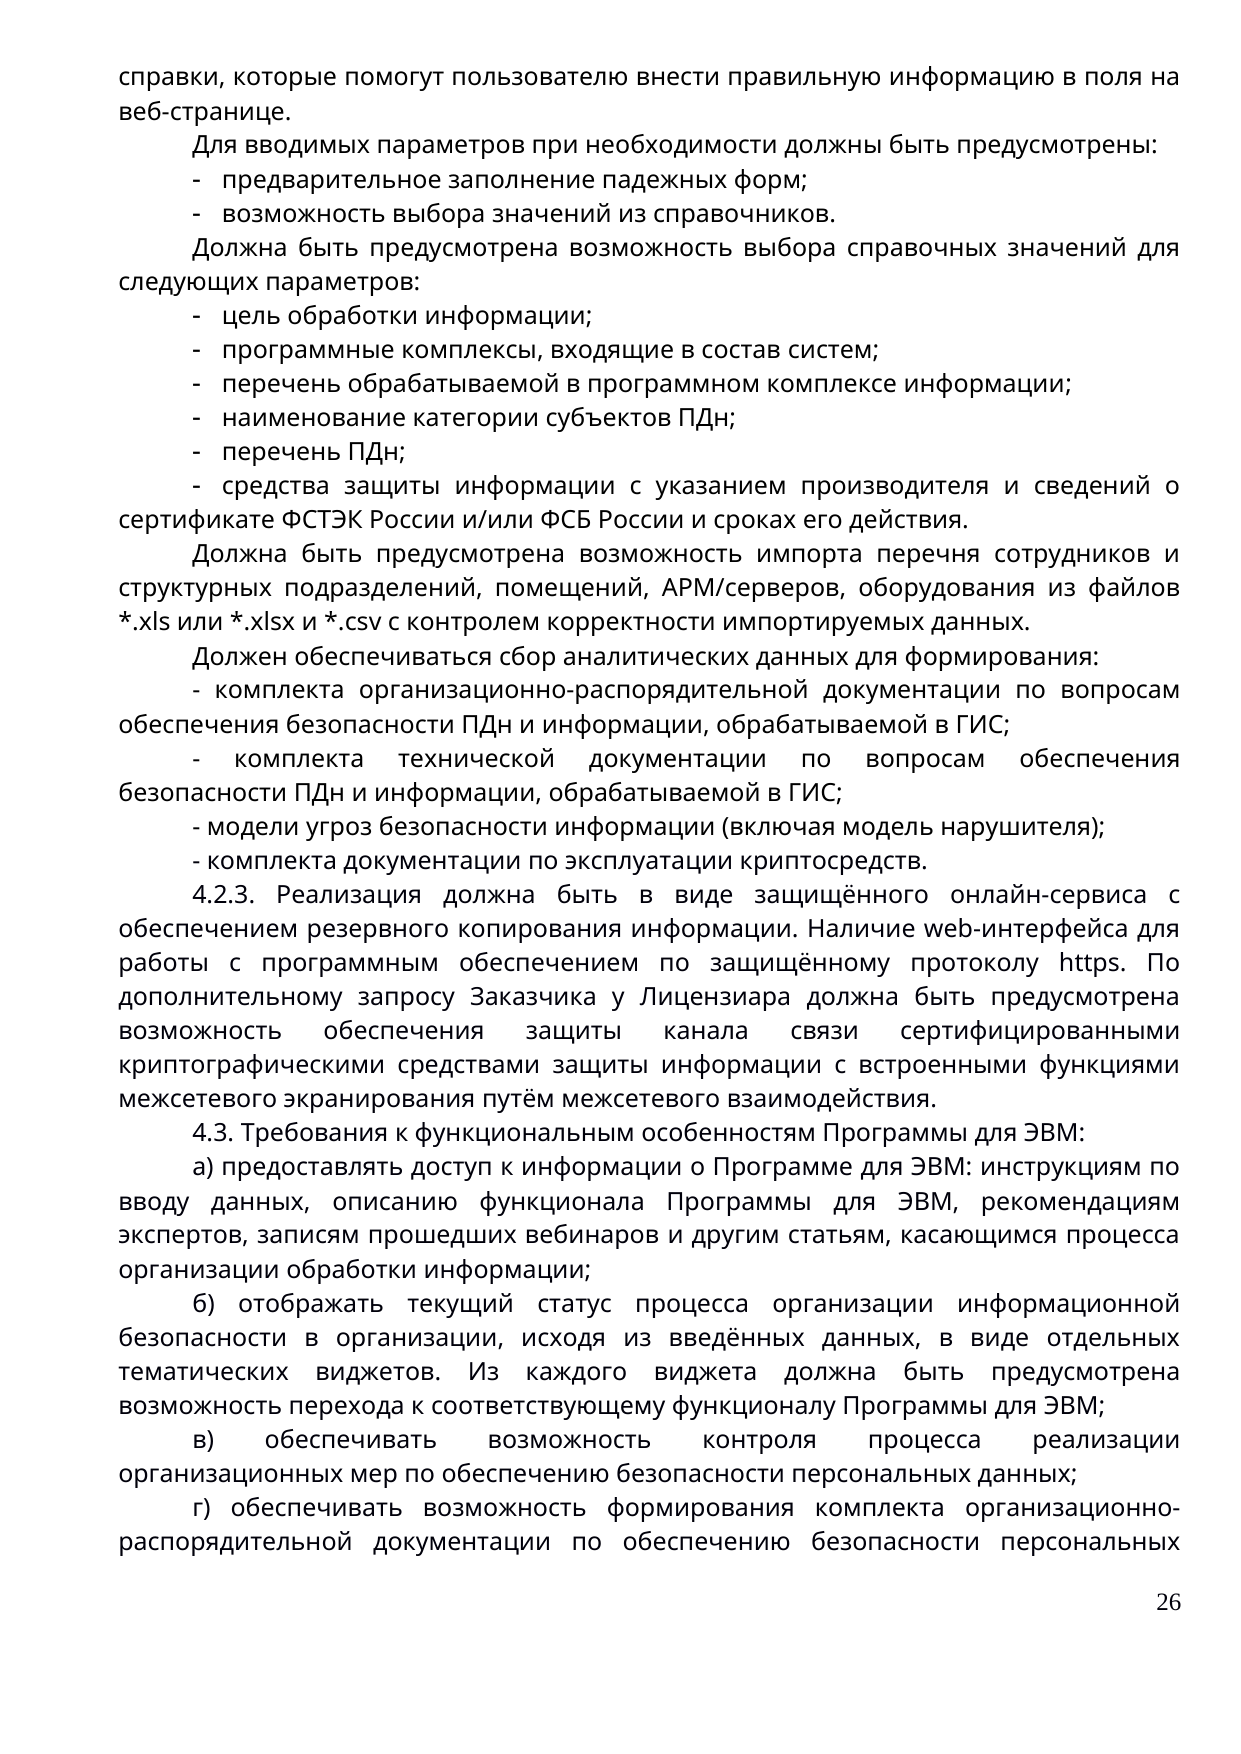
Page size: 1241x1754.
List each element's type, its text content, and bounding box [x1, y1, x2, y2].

list цель обработки информации; [118, 297, 1181, 332]
list перечень ПДн; [118, 434, 1181, 468]
list наименование категории субъектов ПДн; [118, 400, 1181, 434]
text 4.2.3. Реализация должна быть в виде защищённого онлайн-сервиса с обеспечением резервного копирования информации. Наличие web-интерфейса для работы с программным обеспечением по защищённому протоколу https. По дополнительному запросу Заказчика у Лицензиара должна быть предусмотрена возможность обеспечения защиты канала связи сертифицированными криптографическими средствами защиты информации с встроенными функциями межсетевого экранирования путём межсетевого взаимодействия. [118, 877, 1181, 1115]
list программные комплексы, входящие в состав систем; [118, 332, 1181, 366]
list - модели угроз безопасности информации (включая модель нарушителя); [118, 808, 1181, 842]
list средства защиты информации с указанием производителя и сведений о сертификате ФСТЭК России и/или ФСБ России и сроках его действия. [118, 468, 1181, 536]
list предварительное заполнение падежных форм; [118, 161, 1181, 195]
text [118, 1490, 1181, 1558]
text в) обеспечивать возможность контроля процесса реализации организационных мер по обеспечению безопасности персональных данных; [118, 1422, 1181, 1490]
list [118, 59, 1181, 127]
list - комплекта технической документации по вопросам обеспечения безопасности ПДн и информации, обрабатываемой в ГИС; [118, 740, 1181, 808]
list Должна быть предусмотрена возможность выбора справочных значений для следующих параметров: [118, 229, 1181, 297]
list Для вводимых параметров при необходимости должны быть предусмотрены: [118, 127, 1181, 161]
list Должен обеспечиваться сбор аналитических данных для формирования: [118, 638, 1181, 672]
text а) предоставлять доступ к информации о Программе для ЭВМ: инструкциям по вводу данных, описанию функционала Программы для ЭВМ, рекомендациям экспертов, записям прошедших вебинаров и другим статьям, касающимся процесса организации обработки информации; [118, 1149, 1181, 1285]
list - комплекта организационно-распорядительной документации по вопросам обеспечения безопасности ПДн и информации, обрабатываемой в ГИС; [118, 672, 1181, 740]
list Должна быть предусмотрена возможность импорта перечня сотрудников и структурных подразделений, помещений, АРМ/серверов, оборудования из файлов *.xls или *.xlsx и *.csv с контролем корректности импортируемых данных. [118, 536, 1181, 638]
list перечень обрабатываемой в программном комплексе информации; [118, 366, 1181, 400]
text б) отображать текущий статус процесса организации информационной безопасности в организации, исходя из введённых данных, в виде отдельных тематических виджетов. Из каждого виджета должна быть предусмотрена возможность перехода к соответствующему функционалу Программы для ЭВМ; [118, 1285, 1181, 1422]
text - комплекта документации по эксплуатации криптосредств. [118, 842, 1181, 877]
list возможность выбора значений из справочников. [118, 195, 1181, 229]
text 4.3. Требования к функциональным особенностям Программы для ЭВМ: [118, 1115, 1181, 1149]
